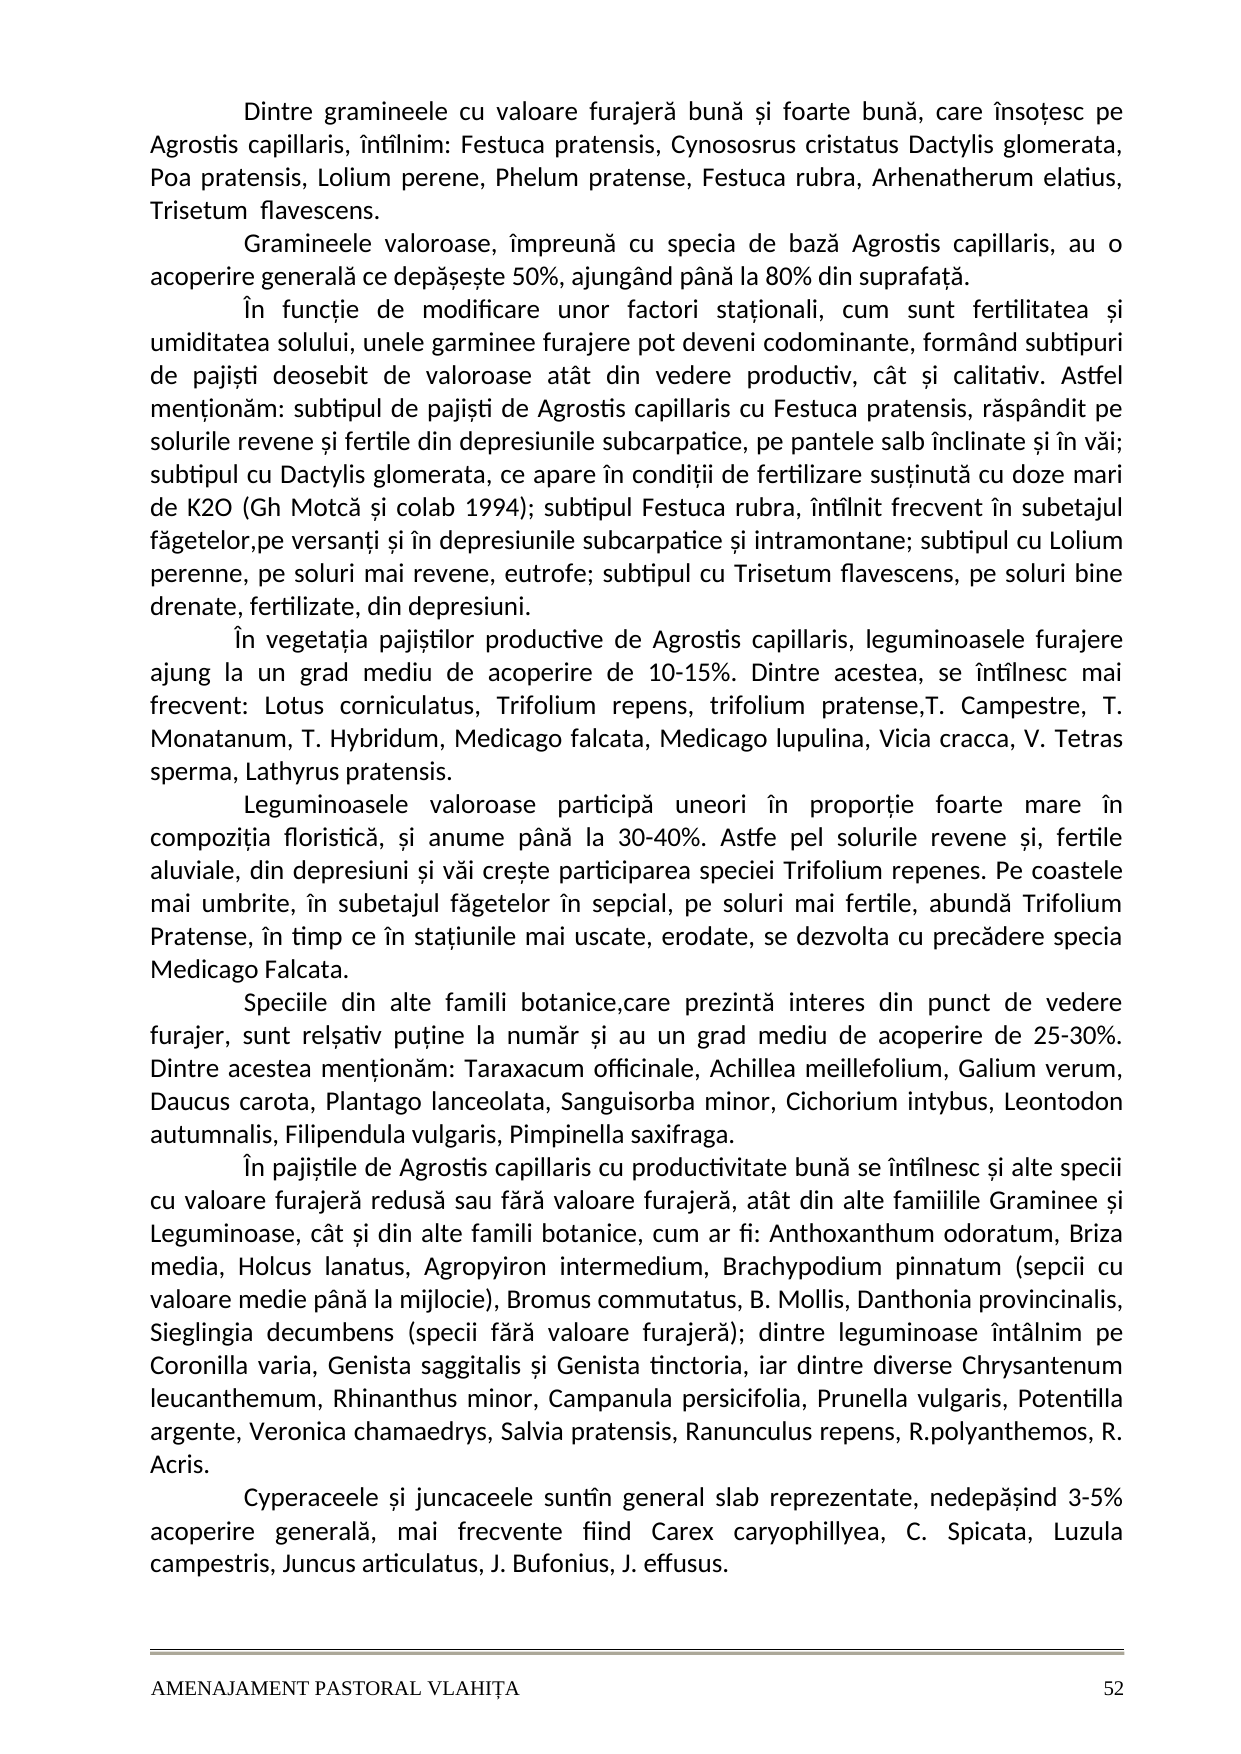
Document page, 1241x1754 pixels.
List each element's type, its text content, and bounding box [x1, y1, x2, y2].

text Speciile din alte famili botanice,care prezintă interes din punct de vedere furajer, sunt relşativ puţine la număr şi au un grad mediu de acoperire de 25-30%. Dintre acestea menţionăm: Taraxacum officinale, Achillea meillefolium, Galium verum, Daucus carota, Plantago lanceolata, Sanguisorba minor, Cichorium intybus, Leontodon autumnalis, Filipendula vulgaris, Pimpinella saxifraga. [150, 985, 1124, 1150]
text În vegetaţia pajiştilor productive de Agrostis capillaris, leguminoasele furajere ajung la un grad mediu de acoperire de 10-15%. Dintre acestea, se întîlnesc mai frecvent: Lotus corniculatus, Trifolium repens, trifolium pratense,T. Campestre, T. Monatanum, T. Hybridum, Medicago falcata, Medicago lupulina, Vicia cracca, V. Tetras sperma, Lathyrus pratensis. [150, 622, 1124, 787]
text Dintre gramineele cu valoare furajeră bună şi foarte bună, care însoţesc pe Agrostis capillaris, întîlnim: Festuca pratensis, Cynososrus cristatus Dactylis glomerata, Poa pratensis, Lolium perene, Phelum pratense, Festuca rubra, Arhenatherum elatius, Trisetum flavescens. [150, 94, 1124, 226]
text În pajiştile de Agrostis capillaris cu productivitate bună se întîlnesc şi alte specii cu valoare furajeră redusă sau fără valoare furajeră, atât din alte famiilile Graminee şi Leguminoase, cât şi din alte famili botanice, cum ar fi: Anthoxanthum odoratum, Briza media, Holcus lanatus, Agropyiron intermedium, Brachypodium pinnatum (sepcii cu valoare medie până la mijlocie), Bromus commutatus, B. Mollis, Danthonia provincinalis, Sieglingia decumbens (specii fără valoare furajeră); dintre leguminoase întâlnim pe Coronilla varia, Genista saggitalis şi Genista tinctoria, iar dintre diverse Chrysantenum leucanthemum, Rhinanthus minor, Campanula persicifolia, Prunella vulgaris, Potentilla argente, Veronica chamaedrys, Salvia pratensis, Ranunculus repens, R.polyanthemos, R. Acris. [150, 1150, 1124, 1481]
text Gramineele valoroase, împreună cu specia de bază Agrostis capillaris, au o acoperire generală ce depăşeşte 50%, ajungând până la 80% din suprafaţă. [150, 226, 1124, 292]
text În funcţie de modificare unor factori staţionali, cum sunt fertilitatea şi umiditatea solului, unele garminee furajere pot deveni codominante, formând subtipuri de pajişti deosebit de valoroase atât din vedere productiv, cât şi calitativ. Astfel menţionăm: subtipul de pajişti de Agrostis capillaris cu Festuca pratensis, răspândit pe solurile revene şi fertile din depresiunile subcarpatice, pe pantele salb înclinate şi în văi; subtipul cu Dactylis glomerata, ce apare în condiţii de fertilizare susţinută cu doze mari de K2O (Gh Motcă şi colab 1994); subtipul Festuca rubra, întîlnit frecvent în subetajul făgetelor,pe versanţi și în depresiunile subcarpatice şi intramontane; subtipul cu Lolium perenne, pe soluri mai revene, eutrofe; subtipul cu Trisetum flavescens, pe soluri bine drenate, fertilizate, din depresiuni. [150, 292, 1124, 622]
text Cyperaceele şi juncaceele suntîn general slab reprezentate, nedepăşind 3-5% acoperire generală, mai frecvente fiind Carex caryophillyea, C. Spicata, Luzula campestris, Juncus articulatus, J. Bufonius, J. effusus. [150, 1481, 1124, 1580]
text Leguminoasele valoroase participă uneori în proporţie foarte mare în compoziţia floristică, şi anume până la 30-40%. Astfe pel solurile revene şi, fertile aluviale, din depresiuni şi văi creşte participarea speciei Trifolium repenes. Pe coastele mai umbrite, în subetajul făgetelor în sepcial, pe soluri mai fertile, abundă Trifolium Pratense, în timp ce în staţiunile mai uscate, erodate, se dezvolta cu precădere specia Medicago Falcata. [150, 787, 1124, 985]
